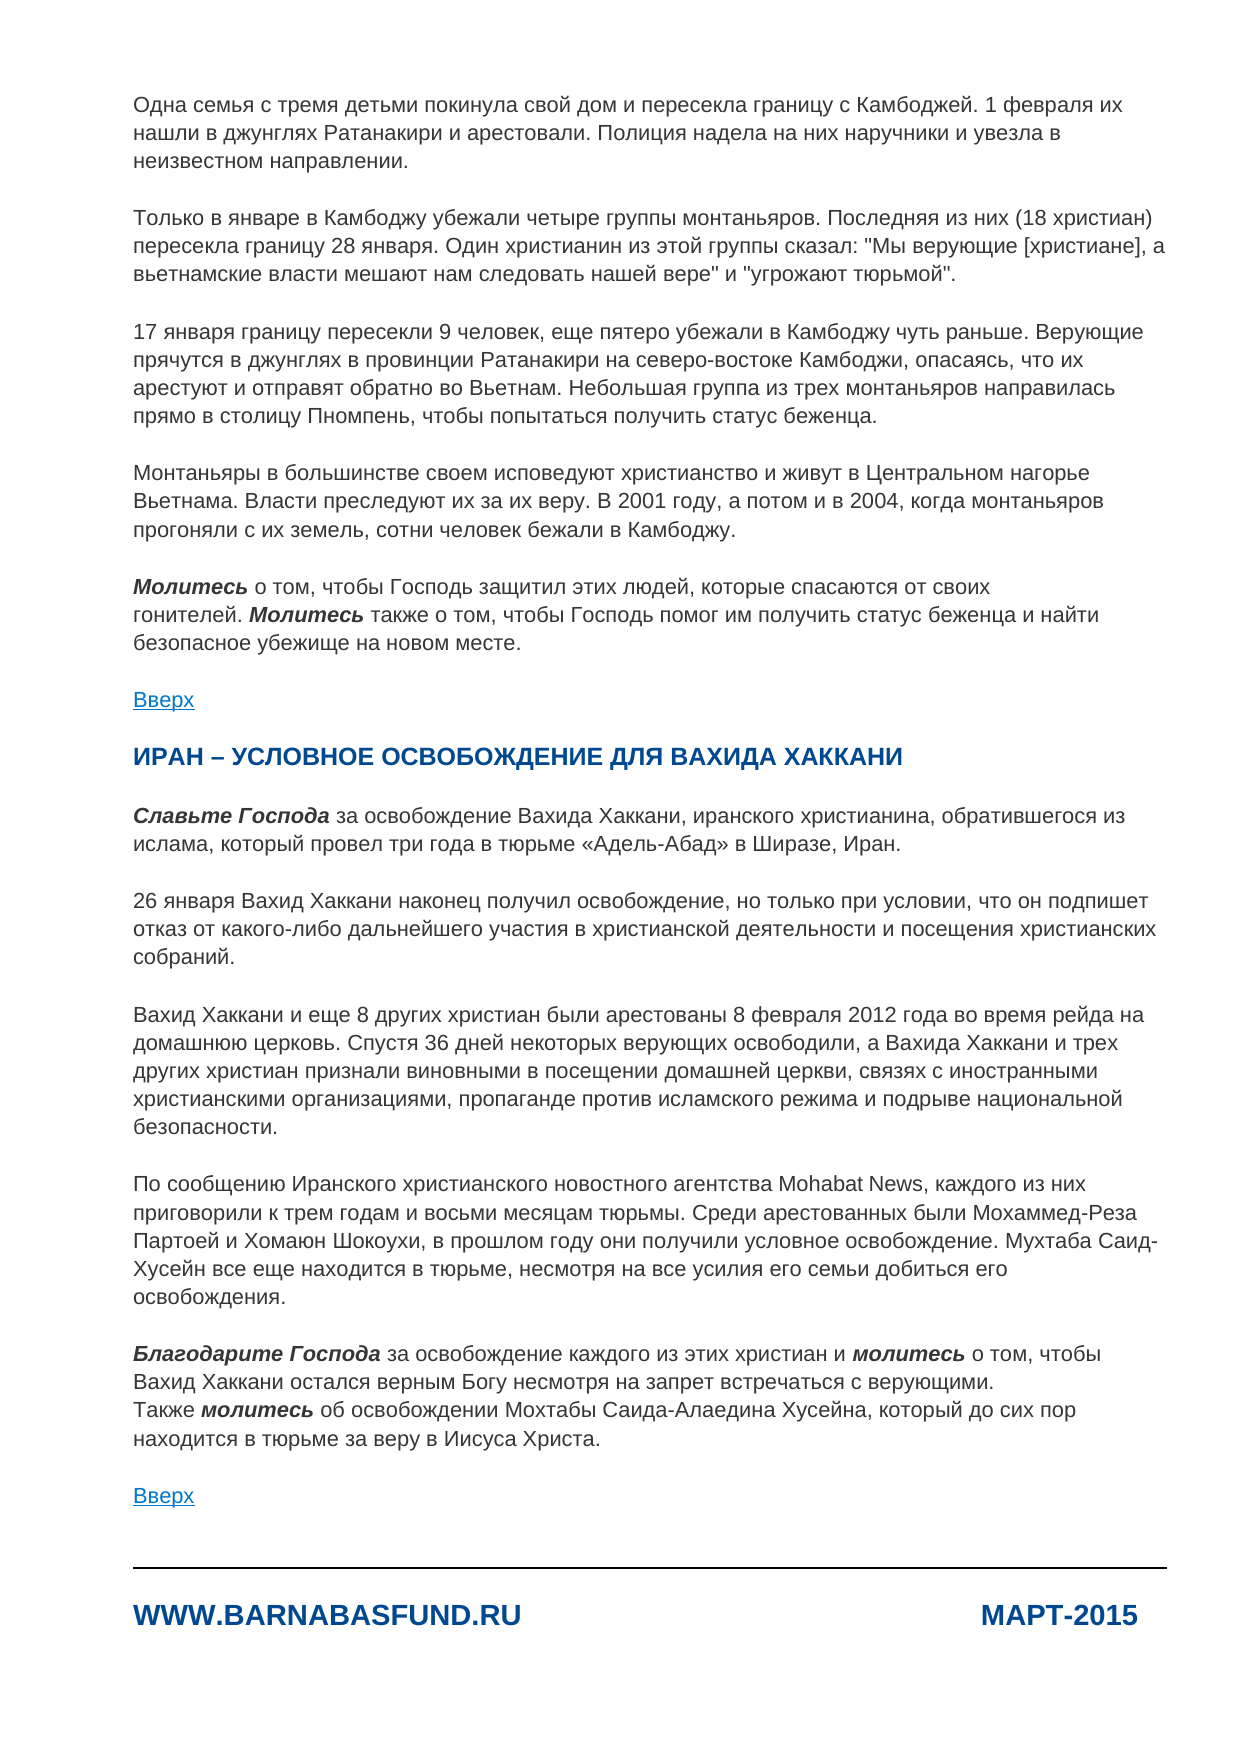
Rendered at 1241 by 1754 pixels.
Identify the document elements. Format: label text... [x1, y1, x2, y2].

text Только в январе в Камбоджу убежали четыре группы монтаньяров. Последняя из них (18 христиан) пересекла границу 28 января. Один христианин из этой группы сказал: "Мы верующие [христиане], а вьетнамские власти мешают нам следовать нашей вере" и "угрожают тюрьмой". [133, 202, 1167, 287]
text Вверх [133, 684, 1167, 713]
text Вахид Хаккани и еще 8 других христиан были арестованы 8 февраля 2012 года во время рейда на домашнюю церковь. Спустя 36 дней некоторых верующих освободили, а Вахида Хаккани и трех других христиан признали виновными в посещении домашней церкви, связях с иностранными христианскими организациями, пропаганде против исламского режима и подрыве национальной безопасности. [133, 999, 1167, 1139]
text Молитесь о том, чтобы Господь защитил этих людей, которые спасаются от своих гонителей. Молитесь также о том, чтобы Господь помог им получить статус беженца и найти безопасное убежище на новом месте. [133, 571, 1167, 655]
text иран – условное освобождение для Вахида Хаккани [133, 742, 1167, 771]
text Благодарите Господа за освобождение каждого из этих христиан и молитесь о том, чтобы Вахид Хаккани остался верным Богу несмотря на запрет встречаться с верующими. Также молитесь об освобождении Мохтабы Саида-Алаедина Хусейна, который до сих пор находится в тюрьме за веру в Иисуса Христа. [133, 1338, 1167, 1451]
text Одна семья с тремя детьми покинула свой дом и пересекла границу с Камбоджей. 1 февраля их нашли в джунглях Ратанакири и арестовали. Полиция надела на них наручники и увезла в неизвестном направлении. [133, 89, 1167, 173]
text Славьте Господа за освобождение Вахида Хаккани, иранского христианина, обратившегося из ислама, который провел три года в тюрьме «Адель-Абад» в Ширазе, Иран. [133, 800, 1167, 856]
text www.barnabasfund.ru март-2015 [133, 1598, 1167, 1632]
text Монтаньяры в большинстве своем исповедуют христианство и живут в Центральном нагорье Вьетнама. Власти преследуют их за их веру. В 2001 году, а потом и в 2004, когда монтаньяров прогоняли с их земель, сотни человек бежали в Камбоджу. [133, 457, 1167, 542]
text По сообщению Иранского христианского новостного агентства Mohabat News, каждого из них приговорили к трем годам и восьми месяцам тюрьмы. Среди арестованных были Мохаммед-Реза Партоей и Хомаюн Шокоухи, в прошлом году они получили условное освобождение. Мухтаба Саид-Хусейн все еще находится в тюрьме, несмотря на все усилия его семьи добиться его освобождения. [133, 1168, 1167, 1309]
text Вверх [133, 1480, 1167, 1508]
text 17 января границу пересекли 9 человек, еще пятеро убежали в Камбоджу чуть раньше. Верующие прячутся в джунглях в провинции Ратанакири на северо-востоке Камбоджи, опасаясь, что их арестуют и отправят обратно во Вьетнам. Небольшая группа из трех монтаньяров направилась прямо в столицу Пномпень, чтобы попытаться получить статус беженца. [133, 316, 1167, 428]
text 26 января Вахид Хаккани наконец получил освобождение, но только при условии, что он подпишет отказ от какого-либо дальнейшего участия в христианской деятельности и посещения христианских собраний. [133, 885, 1167, 969]
